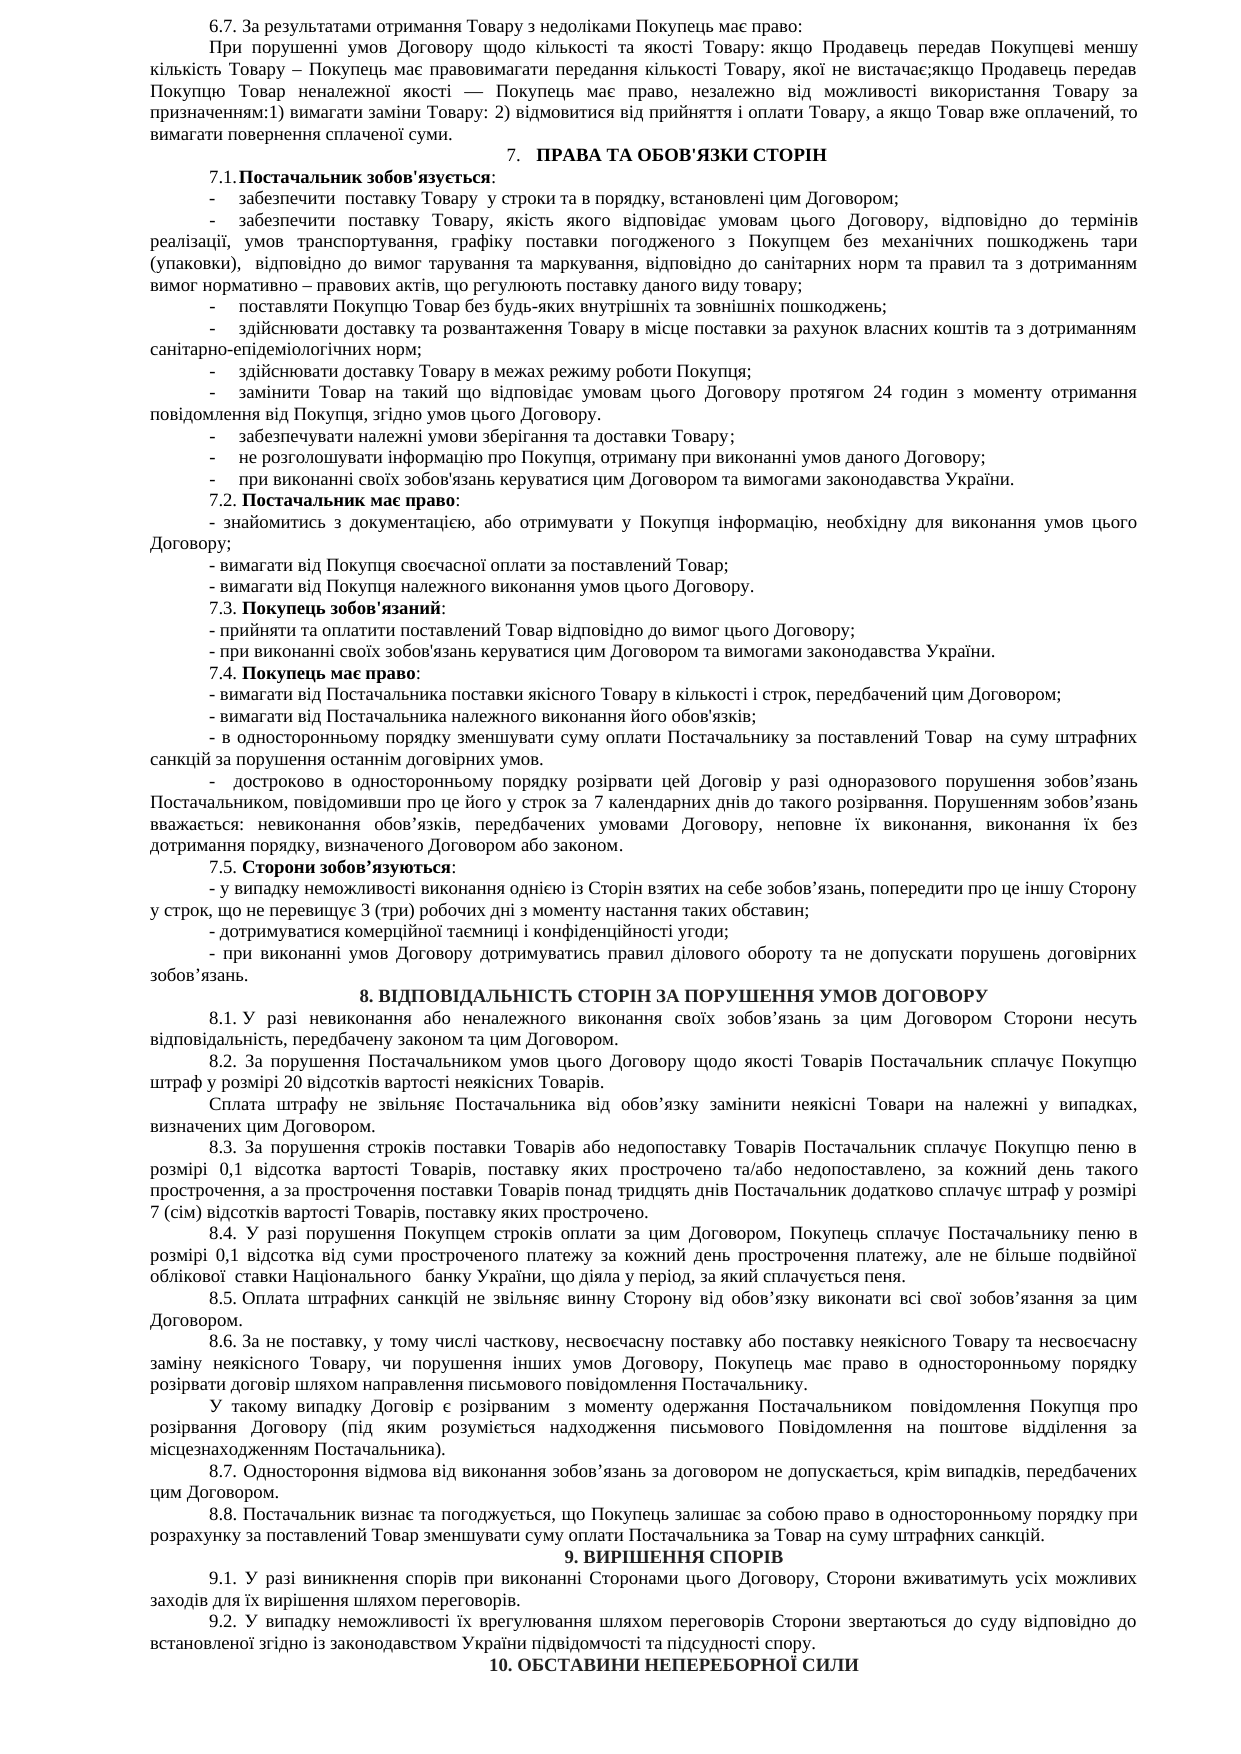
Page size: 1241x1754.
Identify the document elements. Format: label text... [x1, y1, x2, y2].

text - вимагати від Покупця своєчасної оплати за поставлений Товар; [150, 554, 1139, 575]
list здійснювати доставку та розвантаження Товару в місце поставки за рахунок власних коштів та з дотриманням санітарно-епідеміологічних норм; [150, 317, 1139, 360]
text 8.8. Постачальник визнає та погоджується, що Покупець залишає за собою право в односторонньому порядку при розрахунку за поставлений Товар зменшувати суму оплати Постачальника за Товар на суму штрафних санкцій. [150, 1503, 1139, 1546]
list забезпечувати належні умови зберігання та доставки Товару; [150, 424, 1139, 446]
text - у випадку неможливості виконання однією із Сторін взятих на себе зобов’язань, попередити про це іншу Сторону у строк, що не перевищує 3 (три) робочих дні з моменту настання таких обставин; [150, 877, 1139, 920]
text 8.7. Одностороння відмова від виконання зобов’язань за договором не допускається, крім випадків, передбачених цим Договором. [150, 1459, 1139, 1503]
list здійснювати доставку Товару в межах режиму роботи Покупця; [150, 360, 1139, 381]
list при виконанні своїх зобов'язань керуватися цим Договором та вимогами законодавства України. [150, 468, 1139, 489]
text 6.7. За результатами отримання Товару з недоліками Покупець має право: [150, 15, 1139, 36]
list забезпечити поставку Товару, якість якого відповідає умовам цього Договору, відповідно до термінів реалізації, умов транспортування, графіку поставки погодженого з Покупцем без механічних пошкоджень тари (упаковки), відповідно до вимог тарування та маркування, відповідно до санітарних норм та правил та з дотриманням вимог нормативно – правових актів, що регулюють поставку даного виду товару; [150, 209, 1139, 295]
text - при виконанні своїх зобов'язань керуватися цим Договором та вимогами законодавства України. [150, 640, 1139, 662]
text - при виконанні умов Договору дотримуватись правил ділового обороту та не допускати порушень договірних зобов’язань. [150, 942, 1139, 985]
list ПРАВА ТА ОБОВ'ЯЗКИ СТОРІН [209, 144, 1124, 166]
text 7.2. Постачальник має право: [150, 489, 1139, 511]
list не розголошувати інформацію про Покупця, отриману при виконанні умов даного Договору; [150, 446, 1139, 468]
text 9. ВИРІШЕННЯ СПОРІВ [150, 1546, 1139, 1567]
text 8.2. За порушення Постачальником умов цього Договору щодо якості Товарів Постачальник сплачує Покупцю штраф у розмірі 20 відсотків вартості неякісних Товарів. [150, 1050, 1139, 1093]
text 8.1. У разі невиконання або неналежного виконання своїх зобов’язань за цим Договором Сторони несуть відповідальність, передбачену законом та цим Договором. [150, 1007, 1139, 1050]
text У такому випадку Договір є розірваним з моменту одержання Постачальником повідомлення Покупця про розірвання Договору (під яким розуміється надходження письмового Повідомлення на поштове відділення за місцезнаходженням Постачальника). [150, 1395, 1139, 1459]
text 9.1. У разі виникнення спорів при виконанні Сторонами цього Договору, Сторони вживатимуть усіх можливих заходів для їх вирішення шляхом переговорів. [150, 1567, 1139, 1610]
text - вимагати від Постачальника належного виконання його обов'язків; [150, 705, 1139, 726]
text 8.5. Оплата штрафних санкцій не звільняє винну Сторону від обов’язку виконати всі свої зобов’язання за цим Договором. [150, 1287, 1139, 1330]
text - вимагати від Постачальника поставки якісного Товару в кількості і строк, передбачений цим Договором; [150, 683, 1139, 705]
list замінити Товар на такий що відповідає умовам цього Договору протягом 24 годин з моменту отримання повідомлення від Покупця, згідно умов цього Договору. [150, 381, 1139, 424]
text - прийняти та оплатити поставлений Товар відповідно до вимог цього Договору; [150, 618, 1139, 640]
text 9.2. У випадку неможливості їх врегулювання шляхом переговорів Сторони звертаються до суду відповідно до встановленої згідно із законодавством України підвідомчості та підсудності спору. [150, 1610, 1139, 1653]
text - в односторонньому порядку зменшувати суму оплати Постачальнику за поставлений Товар на суму штрафних санкцій за порушення останнім договірних умов. [150, 726, 1139, 769]
text 7.3. Покупець зобов'язаний: [150, 597, 1139, 618]
text 8.3. За порушення строків поставки Товарів або недопоставку Товарів Постачальник сплачує Покупцю пеню в розмірі 0,1 відсотка вартості Товарів, поставку яких прострочено та/або недопоставлено, за кожний день такого прострочення, а за прострочення поставки Товарів понад тридцять днів Постачальник додатково сплачує штраф у розмірі 7 (сім) відсотків вартості Товарів, поставку яких прострочено. [150, 1136, 1139, 1222]
text 7.5. Сторони зобов’язуються: [150, 856, 1139, 877]
list забезпечити поставку Товару у строки та в порядку, встановлені цим Договором; [209, 187, 1139, 209]
list Постачальник зобов'язується: [209, 166, 1139, 187]
list поставляти Покупцю Товар без будь-яких внутрішніх та зовнішніх пошкоджень; [150, 295, 1139, 317]
text 8.4. У разі порушення Покупцем строків оплати за цим Договором, Покупець сплачує Постачальнику пеню в розмірі 0,1 відсотка від суми простроченого платежу за кожний день прострочення платежу, але не більше подвійної облікової ставки Національного банку України, що діяла у період, за який сплачується пеня. [150, 1222, 1139, 1287]
text 8.6. За не поставку, у тому числі часткову, несвоєчасну поставку або поставку неякісного Товару та несвоєчасну заміну неякісного Товару, чи порушення інших умов Договору, Покупець має право в односторонньому порядку розірвати договір шляхом направлення письмового повідомлення Постачальнику. [150, 1330, 1139, 1395]
text - знайомитись з документацією, або отримувати у Покупця інформацію, необхідну для виконання умов цього Договору; [150, 511, 1139, 554]
text 7.4. Покупець має право: [150, 662, 1139, 683]
text - достроково в односторонньому порядку розірвати цей Договір у разі одноразового порушення зобов’язань Постачальником, повідомивши про це його у строк за 7 календарних днів до такого розірвання. Порушенням зобов’язань вважається: невиконання обов’язків, передбачених умовами Договору, неповне їх виконання, виконання їх без дотримання порядку, визначеного Договором або законом. [150, 769, 1139, 856]
text Сплата штрафу не звільняє Постачальника від обов’язку замінити неякісні Товари на належні у випадках, визначених цим Договором. [150, 1093, 1139, 1136]
text При порушенні умов Договору щодо кількості та якості Товару: якщо Продавець передав Покупцеві меншу кількість Товару – Покупець має правовимагати передання кількості Товару, якої не вистачає;якщо Продавець передав Покупцю Товар неналежної якості — Покупець має право, незалежно від можливості використання Товару за призначенням:1) вимагати заміни Товару: 2) відмовитися від прийняття і оплати Товару, а якщо Товар вже оплачений, то вимагати повернення сплаченої суми. [150, 36, 1139, 144]
text - дотримуватися комерційної таємниці і конфіденційності угоди; [150, 920, 1139, 942]
text - вимагати від Покупця належного виконання умов цього Договору. [150, 575, 1139, 597]
text 10. ОБСТАВИНИ НЕПЕРЕБОРНОЇ СИЛИ [150, 1653, 1139, 1675]
text 8. ВІДПОВІДАЛЬНІСТЬ СТОРІН ЗА ПОРУШЕННЯ УМОВ ДОГОВОРУ [150, 985, 1139, 1007]
